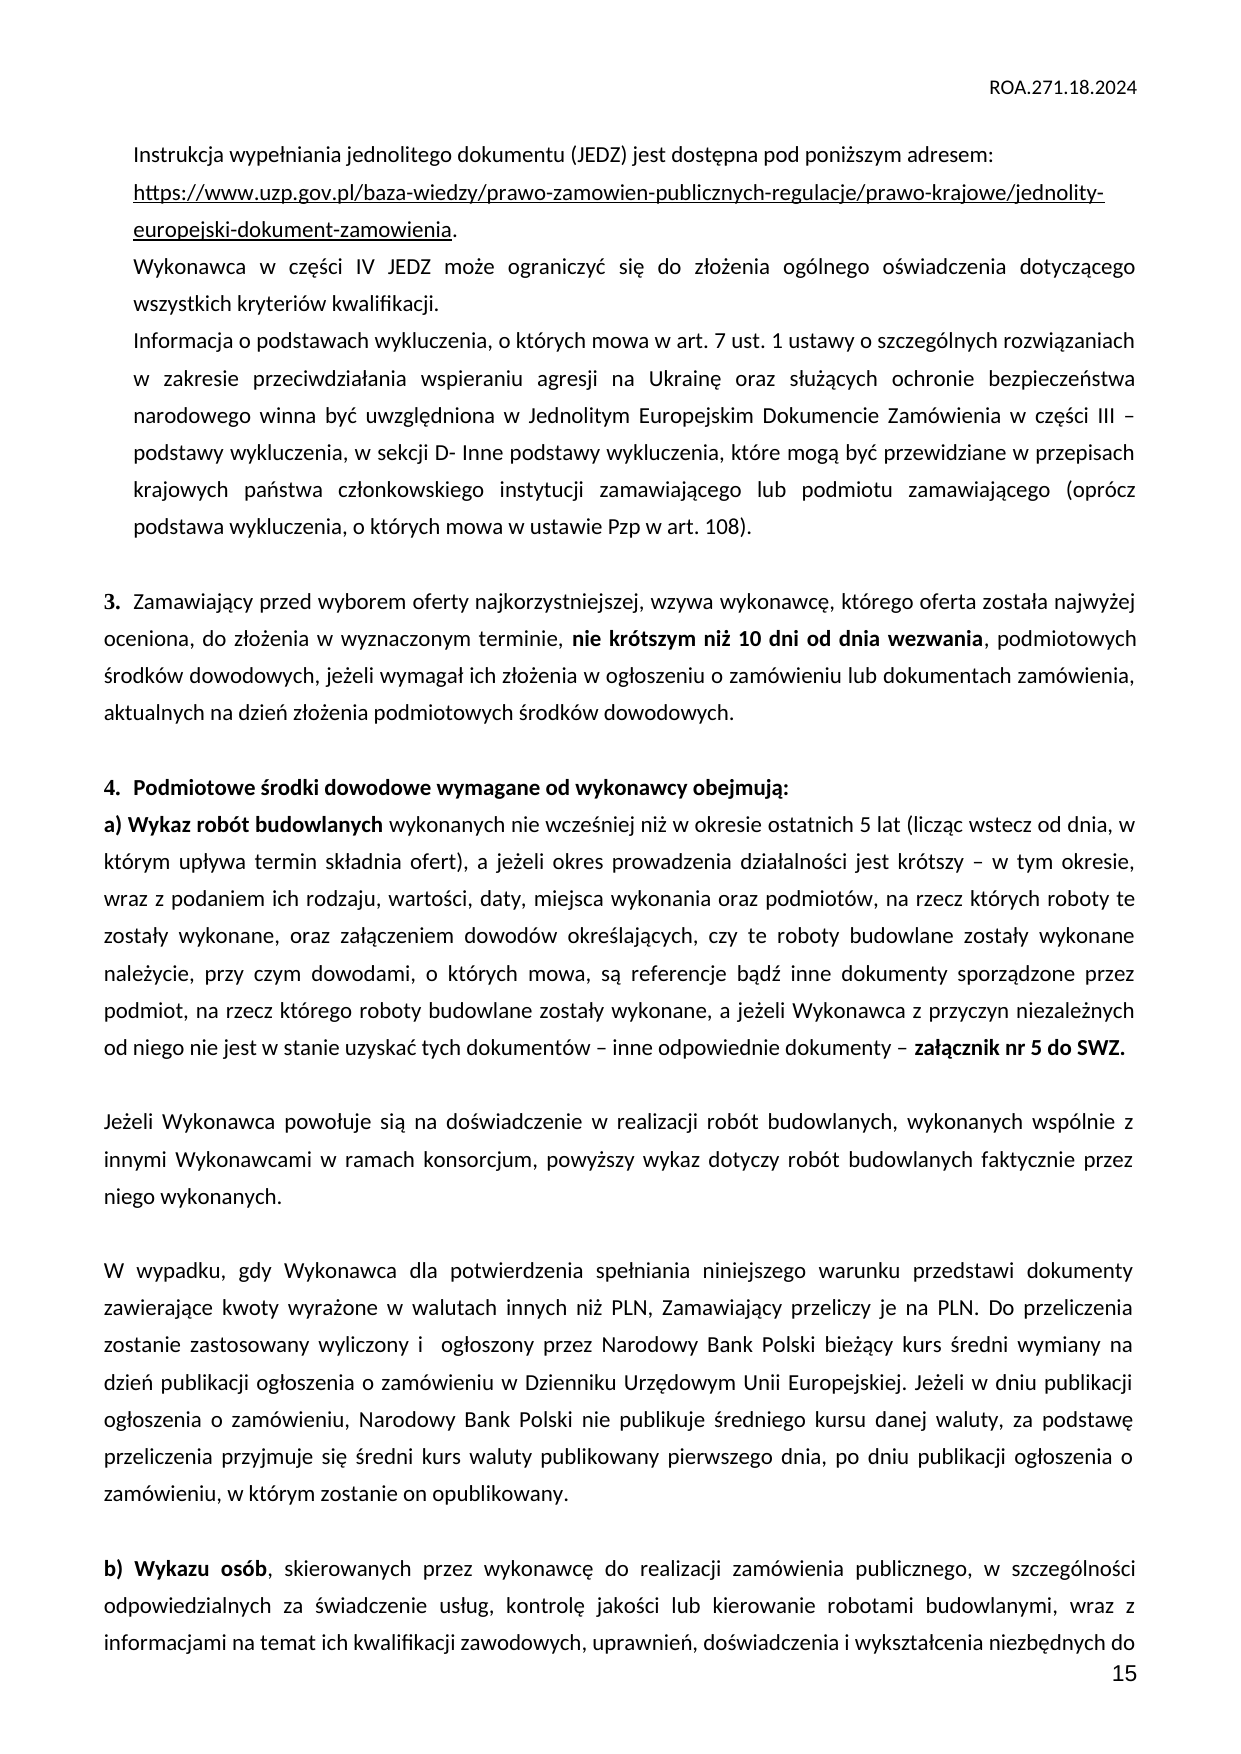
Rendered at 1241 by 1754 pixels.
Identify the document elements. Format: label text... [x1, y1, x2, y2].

text Informacja o podstawach wykluczenia, o których mowa w art. 7 ust. 1 ustawy o szczególnych rozwiązaniach w zakresie przeciwdziałania wspieraniu agresji na Ukrainę oraz służących ochronie bezpieczeństwa narodowego winna być uwzględniona w Jednolitym Europejskim Dokumencie Zamówienia w części III – podstawy wykluczenia, w sekcji D- Inne podstawy wykluczenia, które mogą być przewidziane w przepisach krajowych państwa członkowskiego instytucji zamawiającego lub podmiotu zamawiającego (oprócz podstawa wykluczenia, o których mowa w ustawie Pzp w art. 108). [133, 327, 1137, 541]
list https://www.uzp.gov.pl/baza-wiedzy/prawo-zamowien-publicznych-regulacje/prawo-krajowe/jednolity-europejski-dokument-zamowienia. [133, 178, 1137, 243]
list Podmiotowe środki dowodowe wymagane od wykonawcy obejmują: [103, 773, 1137, 801]
text Jeżeli Wykonawca powołuje sią na doświadczenie w realizacji robót budowlanych, wykonanych wspólnie z innymi Wykonawcami w ramach konsorcjum, powyższy wykaz dotyczy robót budowlanych faktycznie przez niego wykonanych. [103, 1107, 1135, 1210]
text Instrukcja wypełniania jednolitego dokumentu (JEDZ) jest dostępna pod poniższym adresem: [133, 141, 1137, 169]
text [103, 1554, 1137, 1656]
list Zamawiający przed wyborem oferty najkorzystniejszej, wzywa wykonawcę, którego oferta została najwyżej oceniona, do złożenia w wyznaczonym terminie, nie krótszym niż 10 dni od dnia wezwania, podmiotowych środków dowodowych, jeżeli wymagał ich złożenia w ogłoszeniu o zamówieniu lub dokumentach zamówienia, aktualnych na dzień złożenia podmiotowych środków dowodowych. [103, 587, 1137, 726]
text W wypadku, gdy Wykonawca dla potwierdzenia spełniania niniejszego warunku przedstawi dokumenty zawierające kwoty wyrażone w walutach innych niż PLN, Zamawiający przeliczy je na PLN. Do przeliczenia zostanie zastosowany wyliczony i ogłoszony przez Narodowy Bank Polski bieżący kurs średni wymiany na dzień publikacji ogłoszenia o zamówieniu w Dzienniku Urzędowym Unii Europejskiej. Jeżeli w dniu publikacji ogłoszenia o zamówieniu, Narodowy Bank Polski nie publikuje średniego kursu danej waluty, za podstawę przeliczenia przyjmuje się średni kurs waluty publikowany pierwszego dnia, po dniu publikacji ogłoszenia o zamówieniu, w którym zostanie on opublikowany. [103, 1256, 1135, 1507]
text Wykonawca w części IV JEDZ może ograniczyć się do złożenia ogólnego oświadczenia dotyczącego wszystkich kryteriów kwalifikacji. [133, 252, 1137, 317]
text a) Wykaz robót budowlanych wykonanych nie wcześniej niż w okresie ostatnich 5 lat (licząc wstecz od dnia, w którym upływa termin składnia ofert), a jeżeli okres prowadzenia działalności jest krótszy – w tym okresie, wraz z podaniem ich rodzaju, wartości, daty, miejsca wykonania oraz podmiotów, na rzecz których roboty te zostały wykonane, oraz załączeniem dowodów określających, czy te roboty budowlane zostały wykonane należycie, przy czym dowodami, o których mowa, są referencje bądź inne dokumenty sporządzone przez podmiot, na rzecz którego roboty budowlane zostały wykonane, a jeżeli Wykonawca z przyczyn niezależnych od niego nie jest w stanie uzyskać tych dokumentów – inne odpowiednie dokumenty – załącznik nr 5 do SWZ. [103, 810, 1137, 1061]
